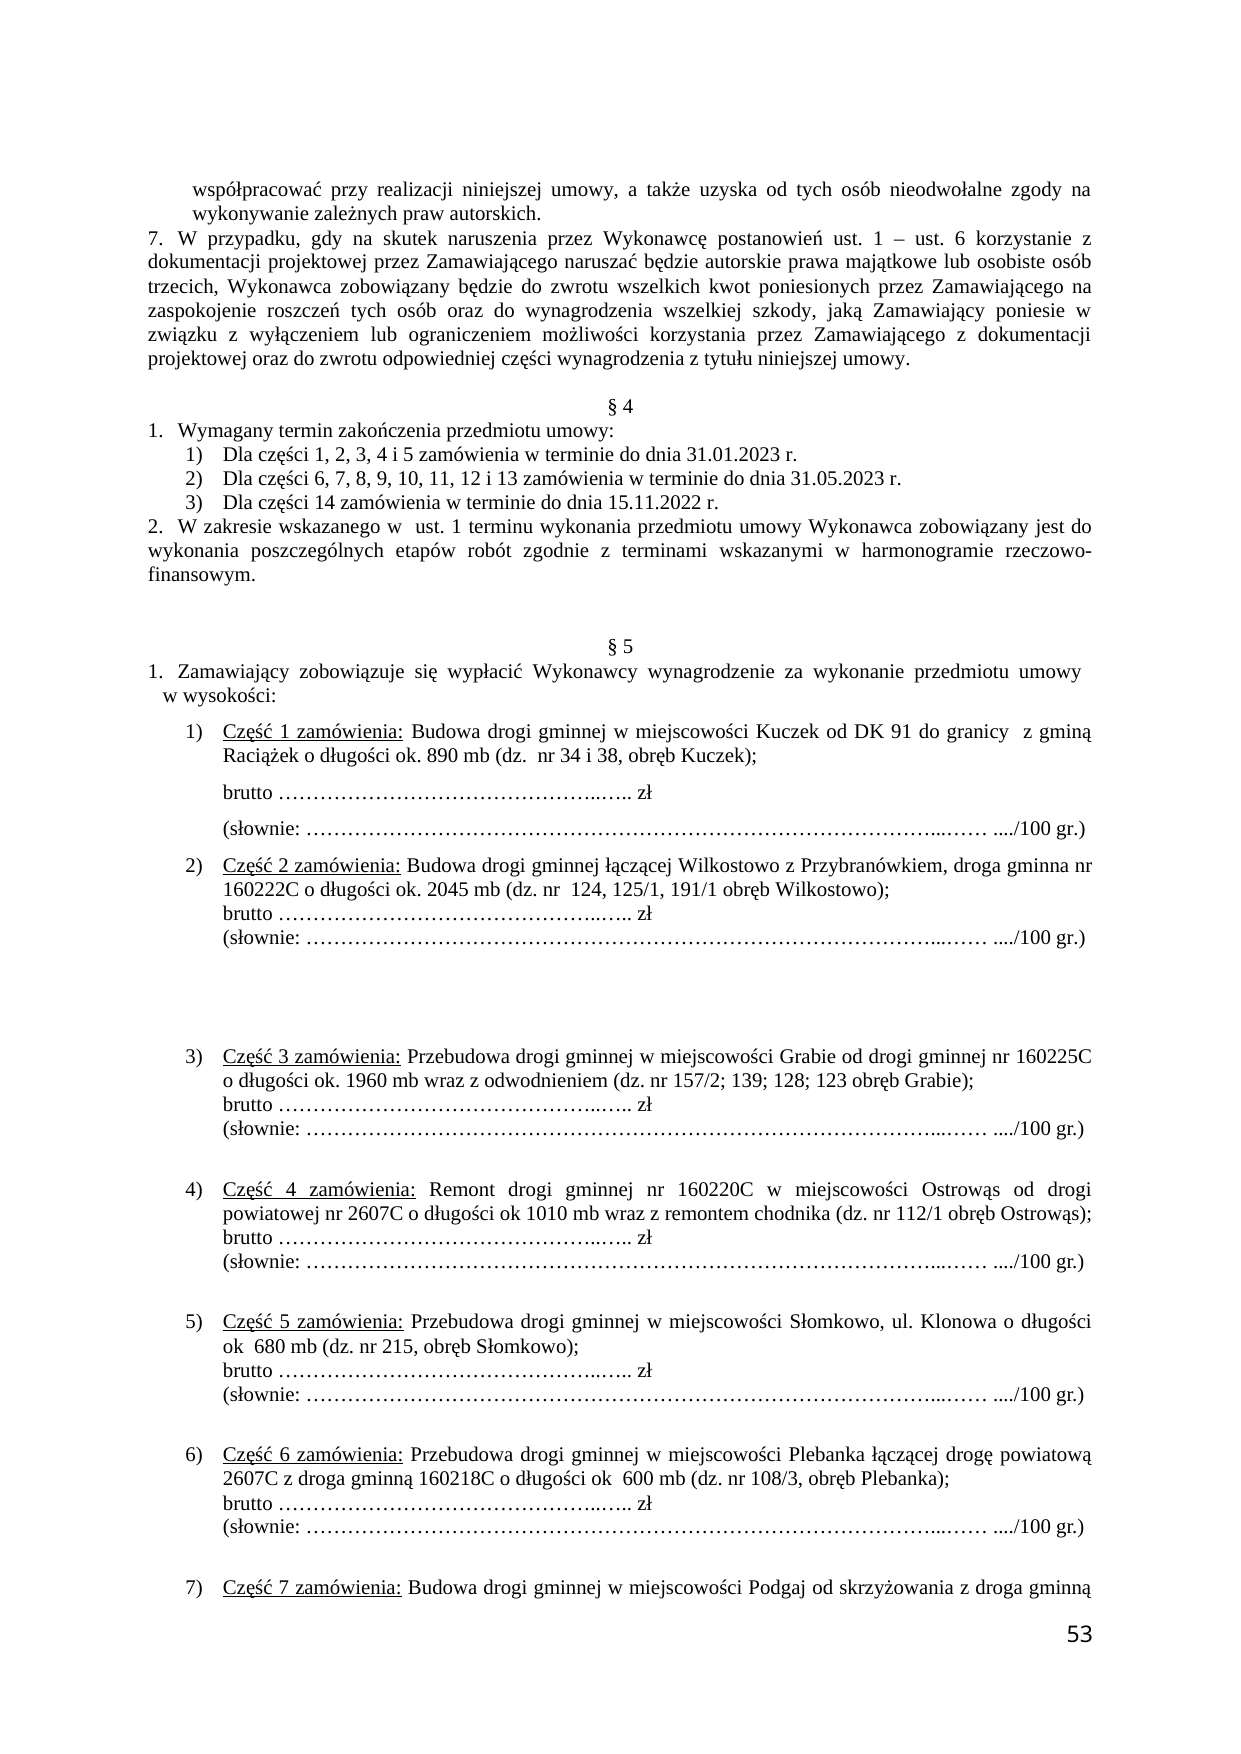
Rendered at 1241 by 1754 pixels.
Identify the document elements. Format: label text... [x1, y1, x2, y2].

list brutto ………………………………………..….. zł [223, 1092, 1093, 1116]
text § 5 [148, 634, 1093, 658]
text § 4 [148, 394, 1093, 418]
list Część 2 zamówienia: Budowa drogi gminnej łączącej Wilkostowo z Przybranówkiem, droga gminna nr 160222C o długości ok. 2045 mb (dz. nr 124, 125/1, 191/1 obręb Wilkostowo); [185, 853, 1093, 901]
list Zamawiający zobowiązuje się wypłacić Wykonawcy wynagrodzenie za wykonanie przedmiotu umowy w wysokości: [148, 658, 1093, 707]
list Dla części 1, 2, 3, 4 i 5 zamówienia w terminie do dnia 31.01.2023 r. [185, 442, 1093, 466]
list Dla części 6, 7, 8, 9, 10, 11, 12 i 13 zamówienia w terminie do dnia 31.05.2023 r. [185, 466, 1093, 490]
list W zakresie wskazanego w ust. 1 terminu wykonania przedmiotu umowy Wykonawca zobowiązany jest do wykonania poszczególnych etapów robót zgodnie z terminami wskazanymi w harmonogramie rzeczowo-finansowym. [148, 514, 1093, 586]
text (słownie: ………………………………………………………………………………...…… ..../100 gr.) [223, 925, 1093, 949]
list W przypadku, gdy na skutek naruszenia przez Wykonawcę postanowień ust. 1 – ust. 6 korzystanie z dokumentacji projektowej przez Zamawiającego naruszać będzie autorskie prawa majątkowe lub osobiste osób trzecich, Wykonawca zobowiązany będzie do zwrotu wszelkich kwot poniesionych przez Zamawiającego na zaspokojenie roszczeń tych osób oraz do wynagrodzenia wszelkiej szkody, jaką Zamawiający poniesie w związku z wyłączeniem lub ograniczeniem możliwości korzystania przez Zamawiającego z dokumentacji projektowej oraz do zwrotu odpowiedniej części wynagrodzenia z tytułu niniejszej umowy. [148, 225, 1093, 370]
list Część 5 zamówienia: Przebudowa drogi gminnej w miejscowości Słomkowo, ul. Klonowa o długości ok 680 mb (dz. nr 215, obręb Słomkowo); [185, 1309, 1093, 1358]
text (słownie: ………………………………………………………………………………...…… ..../100 gr.) [223, 1382, 1093, 1406]
list Dla części 14 zamówienia w terminie do dnia 15.11.2022 r. [185, 490, 1093, 514]
text brutto ………………………………………..….. zł [223, 1225, 1093, 1249]
list (słownie: ………………………………………………………………………………...…… ..../100 gr.) [223, 816, 1093, 840]
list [185, 1575, 1093, 1599]
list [162, 177, 1093, 225]
list Wymagany termin zakończenia przedmiotu umowy: [148, 418, 1093, 442]
text (słownie: ………………………………………………………………………………...…… ..../100 gr.) [223, 1249, 1093, 1273]
list Część 4 zamówienia: Remont drogi gminnej nr 160220C w miejscowości Ostrowąs od drogi powiatowej nr 2607C o długości ok 1010 mb wraz z remontem chodnika (dz. nr 112/1 obręb Ostrowąs); [185, 1177, 1093, 1225]
text (słownie: ………………………………………………………………………………...…… ..../100 gr.) [223, 1116, 1093, 1140]
list brutto ………………………………………..….. zł [223, 1358, 1093, 1382]
list Część 3 zamówienia: Przebudowa drogi gminnej w miejscowości Grabie od drogi gminnej nr 160225C o długości ok. 1960 mb wraz z odwodnieniem (dz. nr 157/2; 139; 128; 123 obręb Grabie); [185, 1044, 1093, 1092]
text brutto ………………………………………..….. zł [223, 901, 1093, 925]
list Część 6 zamówienia: Przebudowa drogi gminnej w miejscowości Plebanka łączącej drogę powiatową 2607C z droga gminną 160218C o długości ok 600 mb (dz. nr 108/3, obręb Plebanka); [185, 1442, 1093, 1490]
list Część 1 zamówienia: Budowa drogi gminnej w miejscowości Kuczek od DK 91 do granicy z gminą Raciążek o długości ok. 890 mb (dz. nr 34 i 38, obręb Kuczek); [185, 719, 1093, 767]
list brutto ………………………………………..….. zł [223, 1490, 1093, 1514]
list brutto ………………………………………..….. zł [223, 780, 1093, 804]
text (słownie: ………………………………………………………………………………...…… ..../100 gr.) [223, 1514, 1093, 1538]
